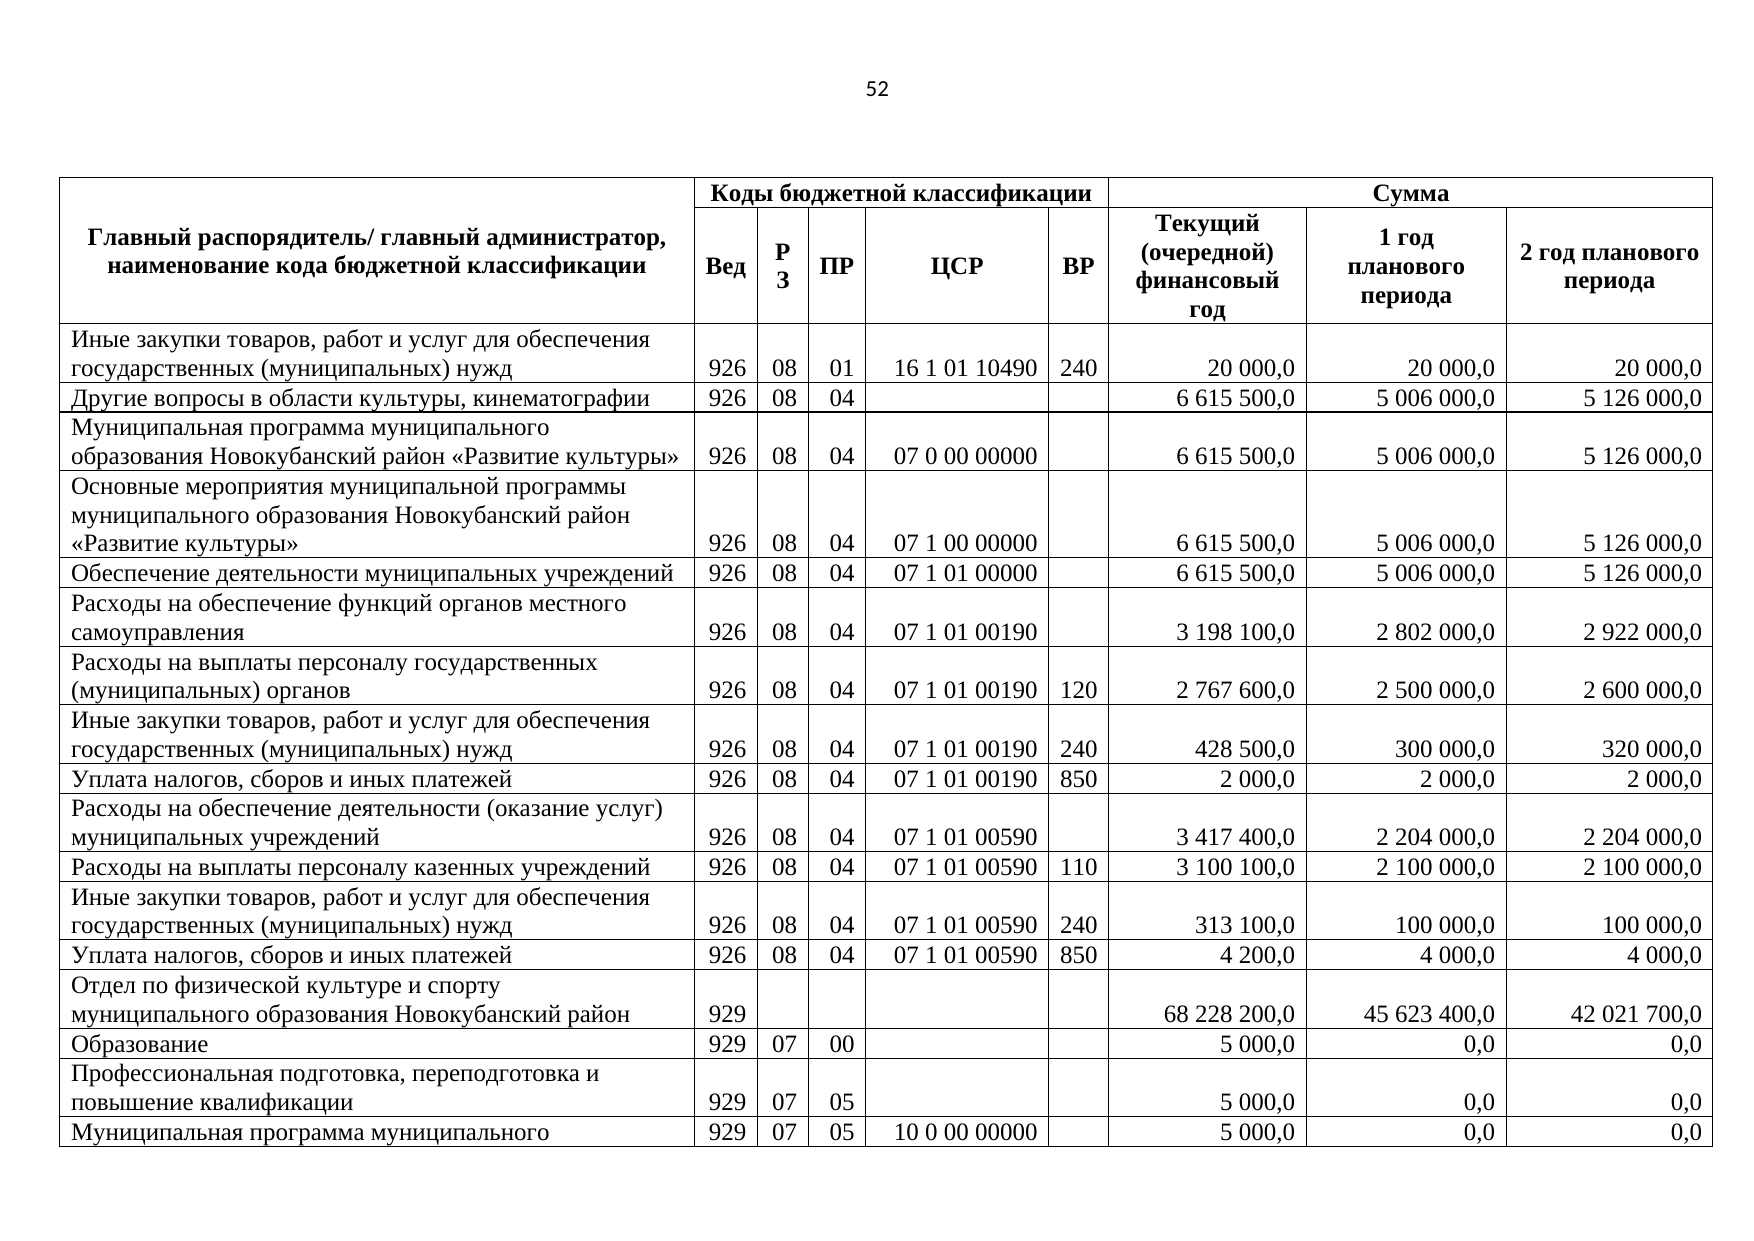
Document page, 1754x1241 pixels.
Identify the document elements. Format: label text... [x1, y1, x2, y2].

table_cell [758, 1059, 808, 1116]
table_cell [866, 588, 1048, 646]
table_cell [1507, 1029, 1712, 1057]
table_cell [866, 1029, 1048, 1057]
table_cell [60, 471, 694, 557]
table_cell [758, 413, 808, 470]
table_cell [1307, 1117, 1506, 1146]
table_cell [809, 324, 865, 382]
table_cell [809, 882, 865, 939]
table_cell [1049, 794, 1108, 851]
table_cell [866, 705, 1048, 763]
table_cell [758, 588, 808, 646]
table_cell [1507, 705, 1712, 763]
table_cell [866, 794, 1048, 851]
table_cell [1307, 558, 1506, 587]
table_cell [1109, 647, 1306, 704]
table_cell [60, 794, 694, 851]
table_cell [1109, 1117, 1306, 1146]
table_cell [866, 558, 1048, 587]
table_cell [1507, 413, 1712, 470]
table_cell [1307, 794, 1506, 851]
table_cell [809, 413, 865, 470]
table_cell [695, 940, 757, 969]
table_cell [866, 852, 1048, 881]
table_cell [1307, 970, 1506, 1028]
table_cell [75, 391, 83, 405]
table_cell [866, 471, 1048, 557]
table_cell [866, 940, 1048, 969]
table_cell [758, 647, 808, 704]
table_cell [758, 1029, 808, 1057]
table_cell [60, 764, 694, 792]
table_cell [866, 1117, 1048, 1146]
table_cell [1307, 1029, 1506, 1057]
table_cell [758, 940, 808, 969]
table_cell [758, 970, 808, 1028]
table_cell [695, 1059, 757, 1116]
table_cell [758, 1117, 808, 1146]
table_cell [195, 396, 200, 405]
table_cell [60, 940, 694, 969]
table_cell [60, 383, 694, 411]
table_cell 2 год планового периода [1507, 208, 1712, 323]
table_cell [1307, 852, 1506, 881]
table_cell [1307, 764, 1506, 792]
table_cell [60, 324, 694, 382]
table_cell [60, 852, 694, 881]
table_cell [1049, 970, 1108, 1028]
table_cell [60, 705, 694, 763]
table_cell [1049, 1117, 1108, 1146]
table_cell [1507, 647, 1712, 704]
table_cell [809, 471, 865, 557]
table_header Сумма [1109, 178, 1712, 207]
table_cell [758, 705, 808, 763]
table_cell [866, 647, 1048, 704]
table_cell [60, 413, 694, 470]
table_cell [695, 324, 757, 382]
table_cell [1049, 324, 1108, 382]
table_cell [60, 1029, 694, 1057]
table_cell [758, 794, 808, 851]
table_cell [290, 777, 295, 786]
table_cell ЦСР [866, 208, 1048, 323]
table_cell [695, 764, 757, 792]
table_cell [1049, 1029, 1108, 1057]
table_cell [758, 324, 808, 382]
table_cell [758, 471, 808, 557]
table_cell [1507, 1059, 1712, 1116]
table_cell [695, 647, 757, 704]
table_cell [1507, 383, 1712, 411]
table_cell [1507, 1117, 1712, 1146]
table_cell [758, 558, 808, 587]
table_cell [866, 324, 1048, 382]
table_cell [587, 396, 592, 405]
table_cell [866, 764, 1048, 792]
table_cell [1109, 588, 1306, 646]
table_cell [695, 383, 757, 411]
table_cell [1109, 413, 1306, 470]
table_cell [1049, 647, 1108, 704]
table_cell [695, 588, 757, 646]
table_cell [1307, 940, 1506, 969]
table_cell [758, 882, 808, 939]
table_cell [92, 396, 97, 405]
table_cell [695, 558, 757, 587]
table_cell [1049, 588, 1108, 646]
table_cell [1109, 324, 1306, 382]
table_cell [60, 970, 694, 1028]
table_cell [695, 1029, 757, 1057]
table_cell Вед [695, 208, 757, 323]
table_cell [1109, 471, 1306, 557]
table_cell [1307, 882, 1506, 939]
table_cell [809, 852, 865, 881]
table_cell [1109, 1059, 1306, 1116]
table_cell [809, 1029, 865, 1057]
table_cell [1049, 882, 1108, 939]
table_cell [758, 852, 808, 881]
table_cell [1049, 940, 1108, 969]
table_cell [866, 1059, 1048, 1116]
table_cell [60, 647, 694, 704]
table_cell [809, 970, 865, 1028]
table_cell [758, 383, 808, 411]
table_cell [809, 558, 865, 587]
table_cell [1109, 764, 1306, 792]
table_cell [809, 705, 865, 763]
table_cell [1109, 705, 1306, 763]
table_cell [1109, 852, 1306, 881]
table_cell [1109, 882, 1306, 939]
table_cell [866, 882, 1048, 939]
table_cell ПР [809, 208, 865, 323]
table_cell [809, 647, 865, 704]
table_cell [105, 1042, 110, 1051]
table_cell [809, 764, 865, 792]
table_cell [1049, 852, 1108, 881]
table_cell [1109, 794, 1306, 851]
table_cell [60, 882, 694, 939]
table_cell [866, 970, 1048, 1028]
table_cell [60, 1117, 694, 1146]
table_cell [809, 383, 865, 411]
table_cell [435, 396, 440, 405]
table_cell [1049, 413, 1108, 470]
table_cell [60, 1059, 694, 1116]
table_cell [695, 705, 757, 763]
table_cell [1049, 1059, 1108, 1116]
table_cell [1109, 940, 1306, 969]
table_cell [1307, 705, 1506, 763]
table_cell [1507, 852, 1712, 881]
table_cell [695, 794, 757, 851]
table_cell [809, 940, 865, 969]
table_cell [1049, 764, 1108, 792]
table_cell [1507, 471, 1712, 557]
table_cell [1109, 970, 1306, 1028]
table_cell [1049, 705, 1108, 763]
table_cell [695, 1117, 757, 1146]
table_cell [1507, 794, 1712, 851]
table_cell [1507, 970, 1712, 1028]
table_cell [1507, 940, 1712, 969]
table_header Главный распорядитель/ главный администратор, наименование кода бюджетной классификации [60, 178, 694, 323]
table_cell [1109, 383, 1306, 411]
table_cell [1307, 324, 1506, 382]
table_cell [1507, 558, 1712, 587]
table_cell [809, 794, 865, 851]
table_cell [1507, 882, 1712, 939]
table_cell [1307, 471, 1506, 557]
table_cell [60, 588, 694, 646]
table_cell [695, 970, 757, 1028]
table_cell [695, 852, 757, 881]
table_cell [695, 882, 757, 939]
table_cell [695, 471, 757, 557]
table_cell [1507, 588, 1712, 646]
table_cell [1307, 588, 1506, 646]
table_cell РЗ [758, 208, 808, 323]
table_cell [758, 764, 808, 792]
table_cell 1 год планового периода [1307, 208, 1506, 323]
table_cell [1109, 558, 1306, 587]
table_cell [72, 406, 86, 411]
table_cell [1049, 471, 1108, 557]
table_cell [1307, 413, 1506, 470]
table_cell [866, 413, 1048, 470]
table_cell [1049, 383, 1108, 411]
table_cell ВР [1049, 208, 1108, 323]
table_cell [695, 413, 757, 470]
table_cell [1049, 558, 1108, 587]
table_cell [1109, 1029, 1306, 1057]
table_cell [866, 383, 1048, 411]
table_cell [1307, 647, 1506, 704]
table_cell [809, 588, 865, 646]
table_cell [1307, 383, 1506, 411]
table_cell Текущий (очередной) финансовый год [1109, 208, 1306, 323]
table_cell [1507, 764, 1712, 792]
table_header Коды бюджетной классификации [695, 178, 1108, 207]
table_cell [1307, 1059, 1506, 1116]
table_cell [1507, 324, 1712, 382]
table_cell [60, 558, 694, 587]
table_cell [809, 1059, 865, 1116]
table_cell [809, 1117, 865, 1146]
